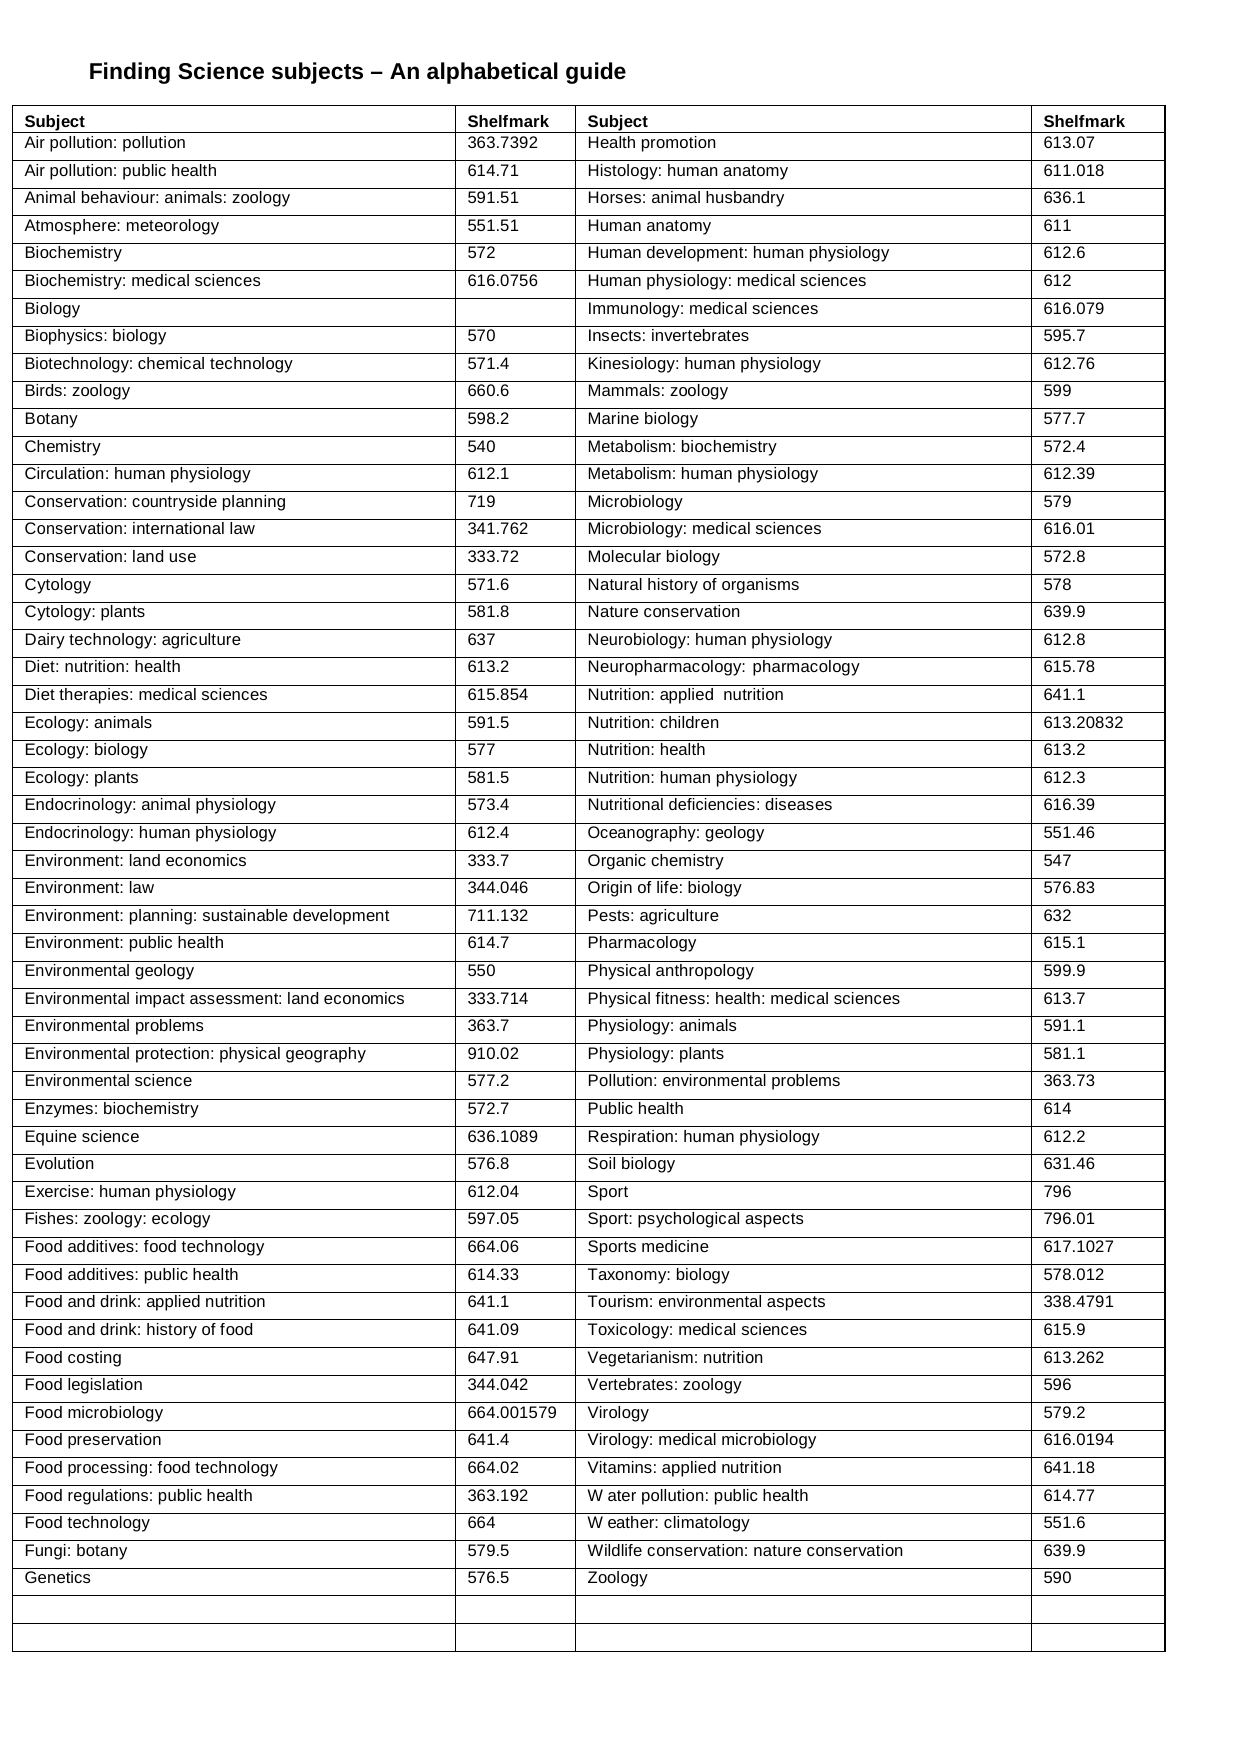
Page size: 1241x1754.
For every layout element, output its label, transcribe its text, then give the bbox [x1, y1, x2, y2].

table_cell Tourism: environmental aspects [576, 1293, 1031, 1319]
table_cell 571.4 [456, 354, 575, 381]
table_cell Physical anthropology [576, 962, 1031, 988]
table_cell 611.018 [1032, 161, 1164, 187]
table_cell Respiration: human physiology [576, 1127, 1031, 1154]
table_cell Food preservation [13, 1431, 455, 1457]
table_cell Immunology: medical sciences [576, 299, 1031, 326]
table_cell 599.9 [1032, 962, 1164, 988]
table_cell Histology: human anatomy [576, 161, 1031, 187]
table_cell Food regulations: public health [13, 1486, 455, 1513]
table_cell 796 [1032, 1182, 1164, 1209]
table_cell Neuropharmacology: pharmacology [576, 658, 1031, 684]
table_cell Food technology [13, 1514, 455, 1540]
table_cell 570 [456, 327, 575, 353]
table_cell 664.001579 [456, 1403, 575, 1430]
table_cell 614.33 [456, 1265, 575, 1292]
table_cell [456, 1596, 575, 1623]
table_cell 612.2 [1032, 1127, 1164, 1154]
table_cell 341.762 [456, 520, 575, 546]
table_cell Horses: animal husbandry [576, 189, 1031, 215]
table_cell 631.46 [1032, 1155, 1164, 1181]
table_cell Molecular biology [576, 547, 1031, 574]
table_cell Taxonomy: biology [576, 1265, 1031, 1292]
table_cell 612.6 [1032, 244, 1164, 270]
table_cell Vertebrates: zoology [576, 1376, 1031, 1402]
table_cell Ecology: plants [13, 768, 455, 794]
table_cell [576, 1624, 1031, 1651]
table_cell 719 [456, 492, 575, 518]
table_cell 612.04 [456, 1182, 575, 1209]
table_cell Environment: planning: sustainable development [13, 906, 455, 933]
table_cell 612.76 [1032, 354, 1164, 381]
table_cell 616.079 [1032, 299, 1164, 326]
table_cell Virology: medical microbiology [576, 1431, 1031, 1457]
table_cell 577.2 [456, 1072, 575, 1099]
table_cell Food legislation [13, 1376, 455, 1402]
table_cell Food microbiology [13, 1403, 455, 1430]
table_cell Soil biology [576, 1155, 1031, 1181]
table_cell 613.2 [456, 658, 575, 684]
table_cell Air pollution: public health [13, 161, 455, 187]
table_cell 637 [456, 630, 575, 657]
table_cell 639.9 [1032, 603, 1164, 629]
table_cell Biophysics: biology [13, 327, 455, 353]
table_cell Biology [13, 299, 455, 326]
table_cell Neurobiology: human physiology [576, 630, 1031, 657]
table_cell Pharmacology [576, 934, 1031, 961]
table_cell 596 [1032, 1376, 1164, 1402]
table_cell Biotechnology: chemical technology [13, 354, 455, 381]
table_cell 551.51 [456, 216, 575, 242]
table_cell Public health [576, 1100, 1031, 1126]
table_cell Organic chemistry [576, 851, 1031, 878]
table_cell Circulation: human physiology [13, 465, 455, 491]
table_cell 614.77 [1032, 1486, 1164, 1513]
table_header Subject [576, 106, 1031, 132]
table_cell 616.01 [1032, 520, 1164, 546]
table_cell 616.0194 [1032, 1431, 1164, 1457]
table_cell 571.6 [456, 575, 575, 602]
table_cell Equine science [13, 1127, 455, 1154]
table_cell Ecology: biology [13, 741, 455, 767]
table_cell 641.4 [456, 1431, 575, 1457]
table_cell Mammals: zoology [576, 382, 1031, 408]
table_cell Diet: nutrition: health [13, 658, 455, 684]
table_cell Nutrition: health [576, 741, 1031, 767]
table_cell 550 [456, 962, 575, 988]
table_cell 579 [1032, 492, 1164, 518]
table_cell Virology [576, 1403, 1031, 1430]
table_cell Sport [576, 1182, 1031, 1209]
table_cell Environmental protection: physical geography [13, 1044, 455, 1071]
table_cell 578 [1032, 575, 1164, 602]
table_cell 664.06 [456, 1238, 575, 1264]
table_cell 614.7 [456, 934, 575, 961]
table_cell 572.7 [456, 1100, 575, 1126]
table_cell 615.78 [1032, 658, 1164, 684]
table_cell 611 [1032, 216, 1164, 242]
table_cell Marine biology [576, 409, 1031, 436]
table_cell 660.6 [456, 382, 575, 408]
table_cell [1032, 1624, 1164, 1651]
table_cell 547 [1032, 851, 1164, 878]
table_cell Air pollution: pollution [13, 133, 455, 160]
table_cell [13, 1596, 455, 1623]
table_cell 591.5 [456, 713, 575, 739]
table_cell Food and drink: history of food [13, 1320, 455, 1347]
table_cell 363.7392 [456, 133, 575, 160]
table_cell 581.5 [456, 768, 575, 794]
table_cell Kinesiology: human physiology [576, 354, 1031, 381]
table_cell Food costing [13, 1348, 455, 1375]
table_cell Zoology [576, 1569, 1031, 1595]
table_cell Biochemistry: medical sciences [13, 271, 455, 298]
table_cell Genetics [13, 1569, 455, 1595]
table_cell 711.132 [456, 906, 575, 933]
table_cell Oceanography: geology [576, 824, 1031, 850]
table_cell 613.7 [1032, 989, 1164, 1016]
table_cell 647.91 [456, 1348, 575, 1375]
table_cell Environment: land economics [13, 851, 455, 878]
table_cell Sport: psychological aspects [576, 1210, 1031, 1237]
table_cell 551.46 [1032, 824, 1164, 850]
table_cell Human anatomy [576, 216, 1031, 242]
table_cell Atmosphere: meteorology [13, 216, 455, 242]
table_cell Vitamins: applied nutrition [576, 1458, 1031, 1485]
table_cell 616.0756 [456, 271, 575, 298]
table_cell 597.05 [456, 1210, 575, 1237]
table_cell 598.2 [456, 409, 575, 436]
table_cell Microbiology: medical sciences [576, 520, 1031, 546]
table_cell Physiology: plants [576, 1044, 1031, 1071]
table_cell 581.1 [1032, 1044, 1164, 1071]
table_cell Chemistry [13, 437, 455, 463]
table_cell 572.8 [1032, 547, 1164, 574]
table_cell Physical fitness: health: medical sciences [576, 989, 1031, 1016]
table_header Shelfmark [1032, 106, 1164, 132]
table_cell 573.4 [456, 796, 575, 823]
table_cell Insects: invertebrates [576, 327, 1031, 353]
table_cell 572.4 [1032, 437, 1164, 463]
table_cell [576, 1596, 1031, 1623]
table_cell Environmental impact assessment: land economics [13, 989, 455, 1016]
table_cell 641.1 [1032, 686, 1164, 712]
table_cell 617.1027 [1032, 1238, 1164, 1264]
table_cell 612.39 [1032, 465, 1164, 491]
table_cell 551.6 [1032, 1514, 1164, 1540]
table_cell Vegetarianism: nutrition [576, 1348, 1031, 1375]
table_cell 632 [1032, 906, 1164, 933]
table_cell 664.02 [456, 1458, 575, 1485]
table_cell 613.262 [1032, 1348, 1164, 1375]
table_cell Nature conservation [576, 603, 1031, 629]
table_cell Biochemistry [13, 244, 455, 270]
table_cell [456, 1624, 575, 1651]
table_cell Pests: agriculture [576, 906, 1031, 933]
table_cell Toxicology: medical sciences [576, 1320, 1031, 1347]
table_cell Botany [13, 409, 455, 436]
table_cell 577.7 [1032, 409, 1164, 436]
table_cell 612 [1032, 271, 1164, 298]
table_cell 577 [456, 741, 575, 767]
table_header Subject [13, 106, 455, 132]
table_cell 796.01 [1032, 1210, 1164, 1237]
table_cell 590 [1032, 1569, 1164, 1595]
table_cell 363.7 [456, 1017, 575, 1043]
table_cell Nutritional deficiencies: diseases [576, 796, 1031, 823]
table_cell Fishes: zoology: ecology [13, 1210, 455, 1237]
table_cell Metabolism: biochemistry [576, 437, 1031, 463]
table_cell Diet therapies: medical sciences [13, 686, 455, 712]
table_cell Nutrition: applied nutrition [576, 686, 1031, 712]
table_cell 579.5 [456, 1541, 575, 1568]
table_header Shelfmark [456, 106, 575, 132]
table_cell 612.1 [456, 465, 575, 491]
table_cell Origin of life: biology [576, 879, 1031, 905]
table_cell Environmental problems [13, 1017, 455, 1043]
table_cell 615.854 [456, 686, 575, 712]
table_cell Conservation: countryside planning [13, 492, 455, 518]
table_cell Food processing: food technology [13, 1458, 455, 1485]
table_cell 614.71 [456, 161, 575, 187]
table_cell 333.714 [456, 989, 575, 1016]
table_cell 363.192 [456, 1486, 575, 1513]
table_cell W ater pollution: public health [576, 1486, 1031, 1513]
table_cell Dairy technology: agriculture [13, 630, 455, 657]
table_cell 615.1 [1032, 934, 1164, 961]
table_cell Cytology: plants [13, 603, 455, 629]
table_cell 333.7 [456, 851, 575, 878]
table_cell Environmental science [13, 1072, 455, 1099]
table_cell 363.73 [1032, 1072, 1164, 1099]
table_cell 333.72 [456, 547, 575, 574]
table_cell Environmental geology [13, 962, 455, 988]
table_cell Cytology [13, 575, 455, 602]
table_cell 615.9 [1032, 1320, 1164, 1347]
table_cell 613.07 [1032, 133, 1164, 160]
table_cell Natural history of organisms [576, 575, 1031, 602]
table_cell 910.02 [456, 1044, 575, 1071]
table_cell 641.18 [1032, 1458, 1164, 1485]
table_cell 578.012 [1032, 1265, 1164, 1292]
table_cell Human development: human physiology [576, 244, 1031, 270]
table_cell 344.042 [456, 1376, 575, 1402]
table_cell [1032, 1596, 1164, 1623]
table_cell Enzymes: biochemistry [13, 1100, 455, 1126]
table_cell 338.4791 [1032, 1293, 1164, 1319]
table_cell W eather: climatology [576, 1514, 1031, 1540]
table_cell Exercise: human physiology [13, 1182, 455, 1209]
table_cell 639.9 [1032, 1541, 1164, 1568]
table_cell Ecology: animals [13, 713, 455, 739]
table_cell 636.1089 [456, 1127, 575, 1154]
table_cell 540 [456, 437, 575, 463]
table_cell Physiology: animals [576, 1017, 1031, 1043]
table_cell Conservation: land use [13, 547, 455, 574]
table_cell 591.51 [456, 189, 575, 215]
table_cell Endocrinology: human physiology [13, 824, 455, 850]
table_cell Human physiology: medical sciences [576, 271, 1031, 298]
table_cell Endocrinology: animal physiology [13, 796, 455, 823]
table_cell 576.8 [456, 1155, 575, 1181]
table_cell 579.2 [1032, 1403, 1164, 1430]
table_cell Fungi: botany [13, 1541, 455, 1568]
table_cell 636.1 [1032, 189, 1164, 215]
table_cell 581.8 [456, 603, 575, 629]
table_cell Pollution: environmental problems [576, 1072, 1031, 1099]
table_cell Metabolism: human physiology [576, 465, 1031, 491]
table_cell Nutrition: children [576, 713, 1031, 739]
table_cell 599 [1032, 382, 1164, 408]
table_cell Microbiology [576, 492, 1031, 518]
table_cell 616.39 [1032, 796, 1164, 823]
table_cell 613.2 [1032, 741, 1164, 767]
table_cell 612.4 [456, 824, 575, 850]
table_cell 576.5 [456, 1569, 575, 1595]
table_cell 595.7 [1032, 327, 1164, 353]
table_cell [456, 299, 575, 326]
table_cell Environment: public health [13, 934, 455, 961]
table_cell Birds: zoology [13, 382, 455, 408]
table_cell Conservation: international law [13, 520, 455, 546]
table_cell 344.046 [456, 879, 575, 905]
table_cell 576.83 [1032, 879, 1164, 905]
table_cell 612.8 [1032, 630, 1164, 657]
text Finding Science subjects – An alphabetical guide [88, 58, 1182, 84]
table_cell Nutrition: human physiology [576, 768, 1031, 794]
table_cell 641.1 [456, 1293, 575, 1319]
table_cell 572 [456, 244, 575, 270]
table_cell Animal behaviour: animals: zoology [13, 189, 455, 215]
table_cell Sports medicine [576, 1238, 1031, 1264]
table_cell 613.20832 [1032, 713, 1164, 739]
table_cell Food additives: food technology [13, 1238, 455, 1264]
table_cell Food and drink: applied nutrition [13, 1293, 455, 1319]
table_cell 591.1 [1032, 1017, 1164, 1043]
table_cell Health promotion [576, 133, 1031, 160]
table_cell [13, 1624, 455, 1651]
table_cell 664 [456, 1514, 575, 1540]
table_cell Environment: law [13, 879, 455, 905]
table_cell 612.3 [1032, 768, 1164, 794]
table_cell Food additives: public health [13, 1265, 455, 1292]
table_cell Evolution [13, 1155, 455, 1181]
table_cell Wildlife conservation: nature conservation [576, 1541, 1031, 1568]
table_cell 641.09 [456, 1320, 575, 1347]
table_cell 614 [1032, 1100, 1164, 1126]
